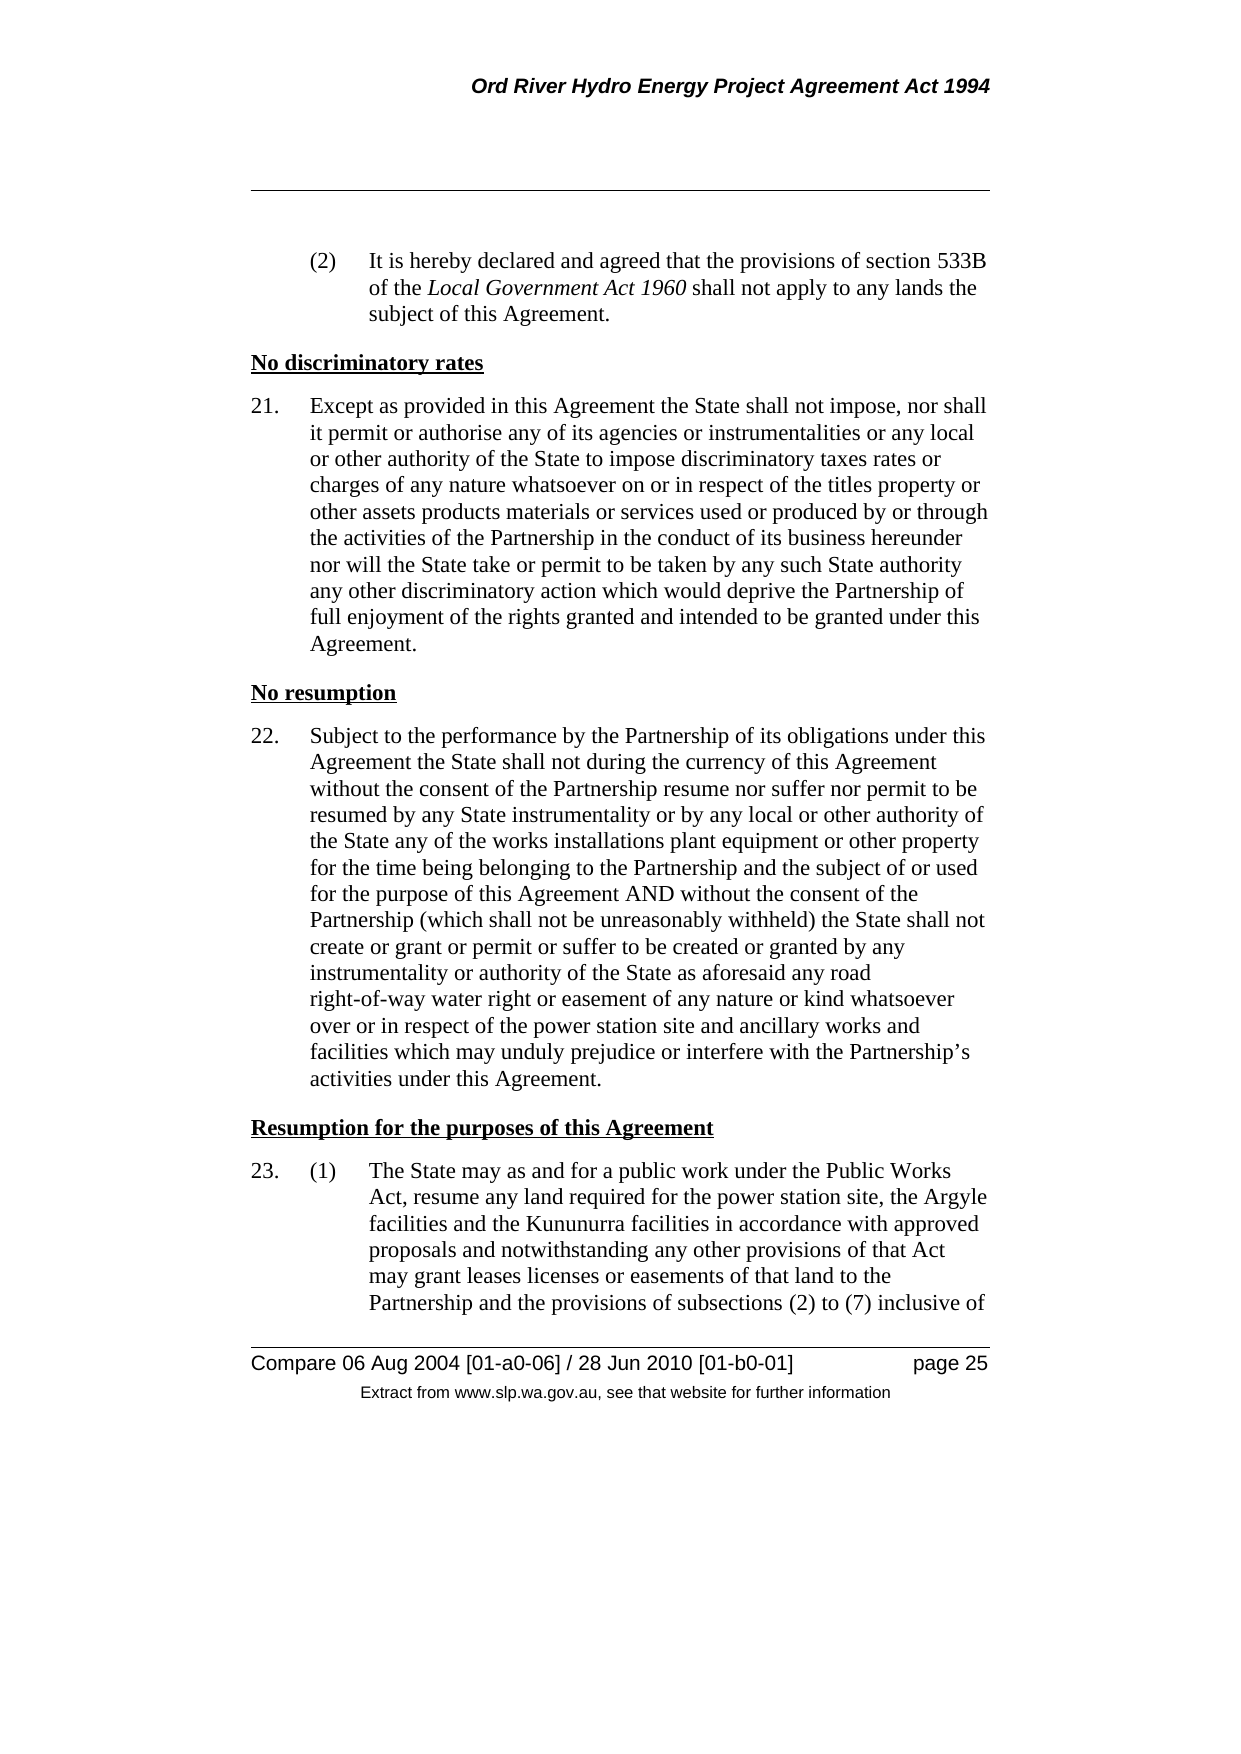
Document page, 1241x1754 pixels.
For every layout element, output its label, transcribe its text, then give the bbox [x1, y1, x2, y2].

text No resumption [251, 679, 990, 705]
text No discriminatory rates [251, 349, 990, 376]
text (2) It is hereby declared and agreed that the provisions of section 533B of the Local Government Act 1960 shall not apply to any lands the subject of this Agreement. [251, 247, 990, 327]
text 22. Subject to the performance by the Partnership of its obligations under this Agreement the State shall not during the currency of this Agreement without the consent of the Partnership resume nor suffer nor permit to be resumed by any State instrumentality or by any local or other authority of the State any of the works installations plant equipment or other property for the time being belonging to the Partnership and the subject of or used for the purpose of this Agreement AND without the consent of the Partnership (which shall not be unreasonably withheld) the State shall not create or grant or permit or suffer to be created or granted by any instrumentality or authority of the State as aforesaid any road right-of-way water right or easement of any nature or kind whatsoever over or in respect of the power station site and ancillary works and facilities which may unduly prejudice or interfere with the Partnership’s activities under this Agreement. [251, 722, 990, 1091]
text 21. Except as provided in this Agreement the State shall not impose, nor shall it permit or authorise any of its agencies or instrumentalities or any local or other authority of the State to impose discriminatory taxes rates or charges of any nature whatsoever on or in respect of the titles property or other assets products materials or services used or produced by or through the activities of the Partnership in the conduct of its business hereunder nor will the State take or permit to be taken by any such State authority any other discriminatory action which would deprive the Partnership of full enjoyment of the rights granted and intended to be granted under this Agreement. [251, 392, 990, 656]
text Resumption for the purposes of this Agreement [251, 1114, 990, 1140]
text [251, 1157, 990, 1315]
